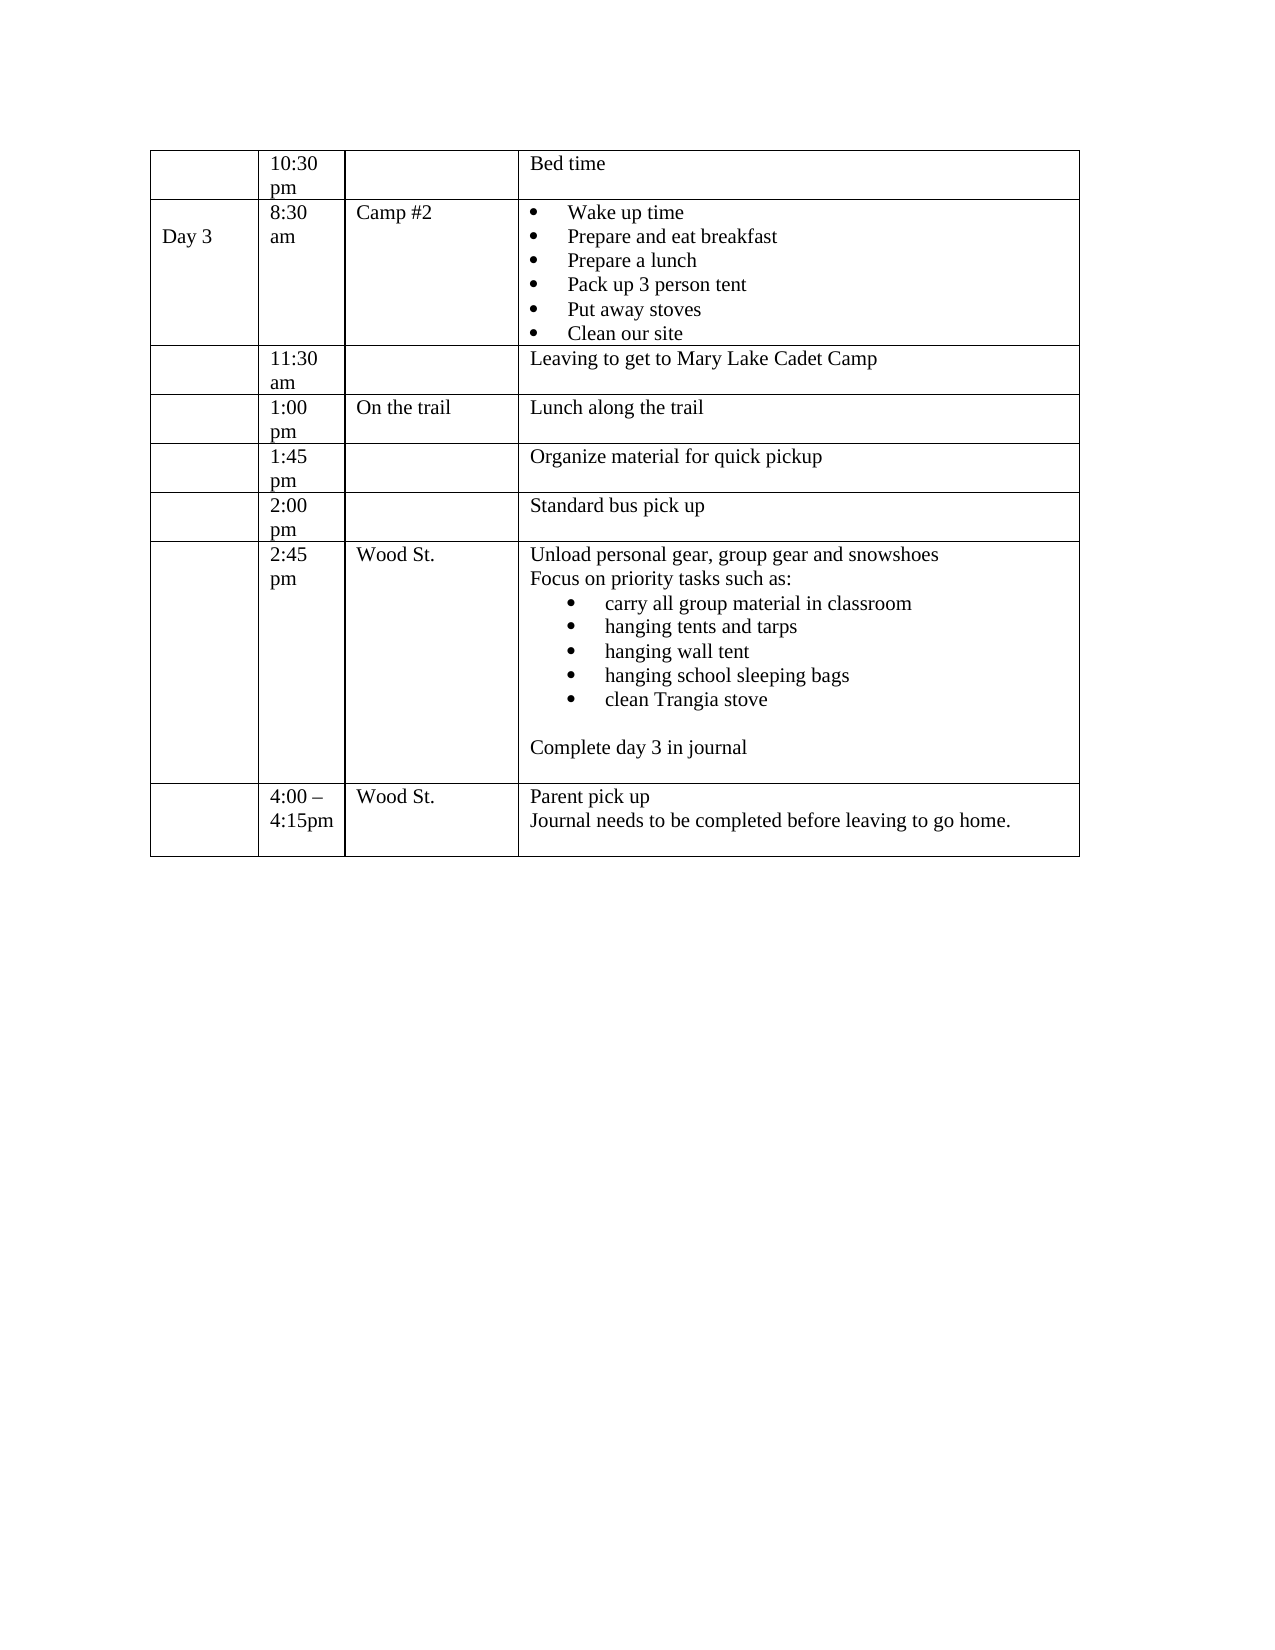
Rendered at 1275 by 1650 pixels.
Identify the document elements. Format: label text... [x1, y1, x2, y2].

table_cell Bed time [519, 151, 1079, 199]
table_cell Day 3 [151, 200, 258, 344]
table_cell [151, 151, 258, 199]
table_cell Standard bus pick up [519, 493, 1079, 541]
table_cell Organize material for quick pickup [519, 444, 1079, 492]
table_cell Lunch along the trail [519, 395, 1079, 443]
table_cell Wake up time Prepare and eat breakfast Prepare a lunch Pack up 3 person tent Put away stoves Clean our site [519, 200, 1079, 344]
table_cell 4:00 – 4:15pm [259, 784, 344, 856]
table_cell 2:45 pm [259, 542, 344, 783]
table_cell 10:30 pm [259, 151, 344, 199]
table_cell [346, 346, 518, 394]
table_cell 1:00 pm [259, 395, 344, 443]
table_cell Leaving to get to Mary Lake Cadet Camp [519, 346, 1079, 394]
table_cell 11:30 am [259, 346, 344, 394]
table_cell Wood St. [346, 784, 518, 856]
table_cell Parent pick up Journal needs to be completed before leaving to go home. [519, 784, 1079, 856]
table_cell 2:00 pm [259, 493, 344, 541]
table_cell 1:45 pm [259, 444, 344, 492]
table_cell [151, 784, 258, 856]
table_cell [151, 346, 258, 394]
table_cell Unload personal gear, group gear and snowshoes Focus on priority tasks such as: carry all group material in classroom hanging tents and tarps hanging wall tent hanging school sleeping bags clean Trangia stove Complete day 3 in journal [519, 542, 1079, 783]
table_cell 8:30 am [259, 200, 344, 344]
table_cell Wood St. [346, 542, 518, 783]
table_cell [346, 493, 518, 541]
table_cell [346, 444, 518, 492]
table_cell On the trail [346, 395, 518, 443]
table_cell Camp #2 [346, 200, 518, 344]
table_cell [151, 542, 258, 783]
table_cell [151, 395, 258, 443]
table_cell [151, 493, 258, 541]
table_cell [151, 444, 258, 492]
table_cell [346, 151, 518, 199]
